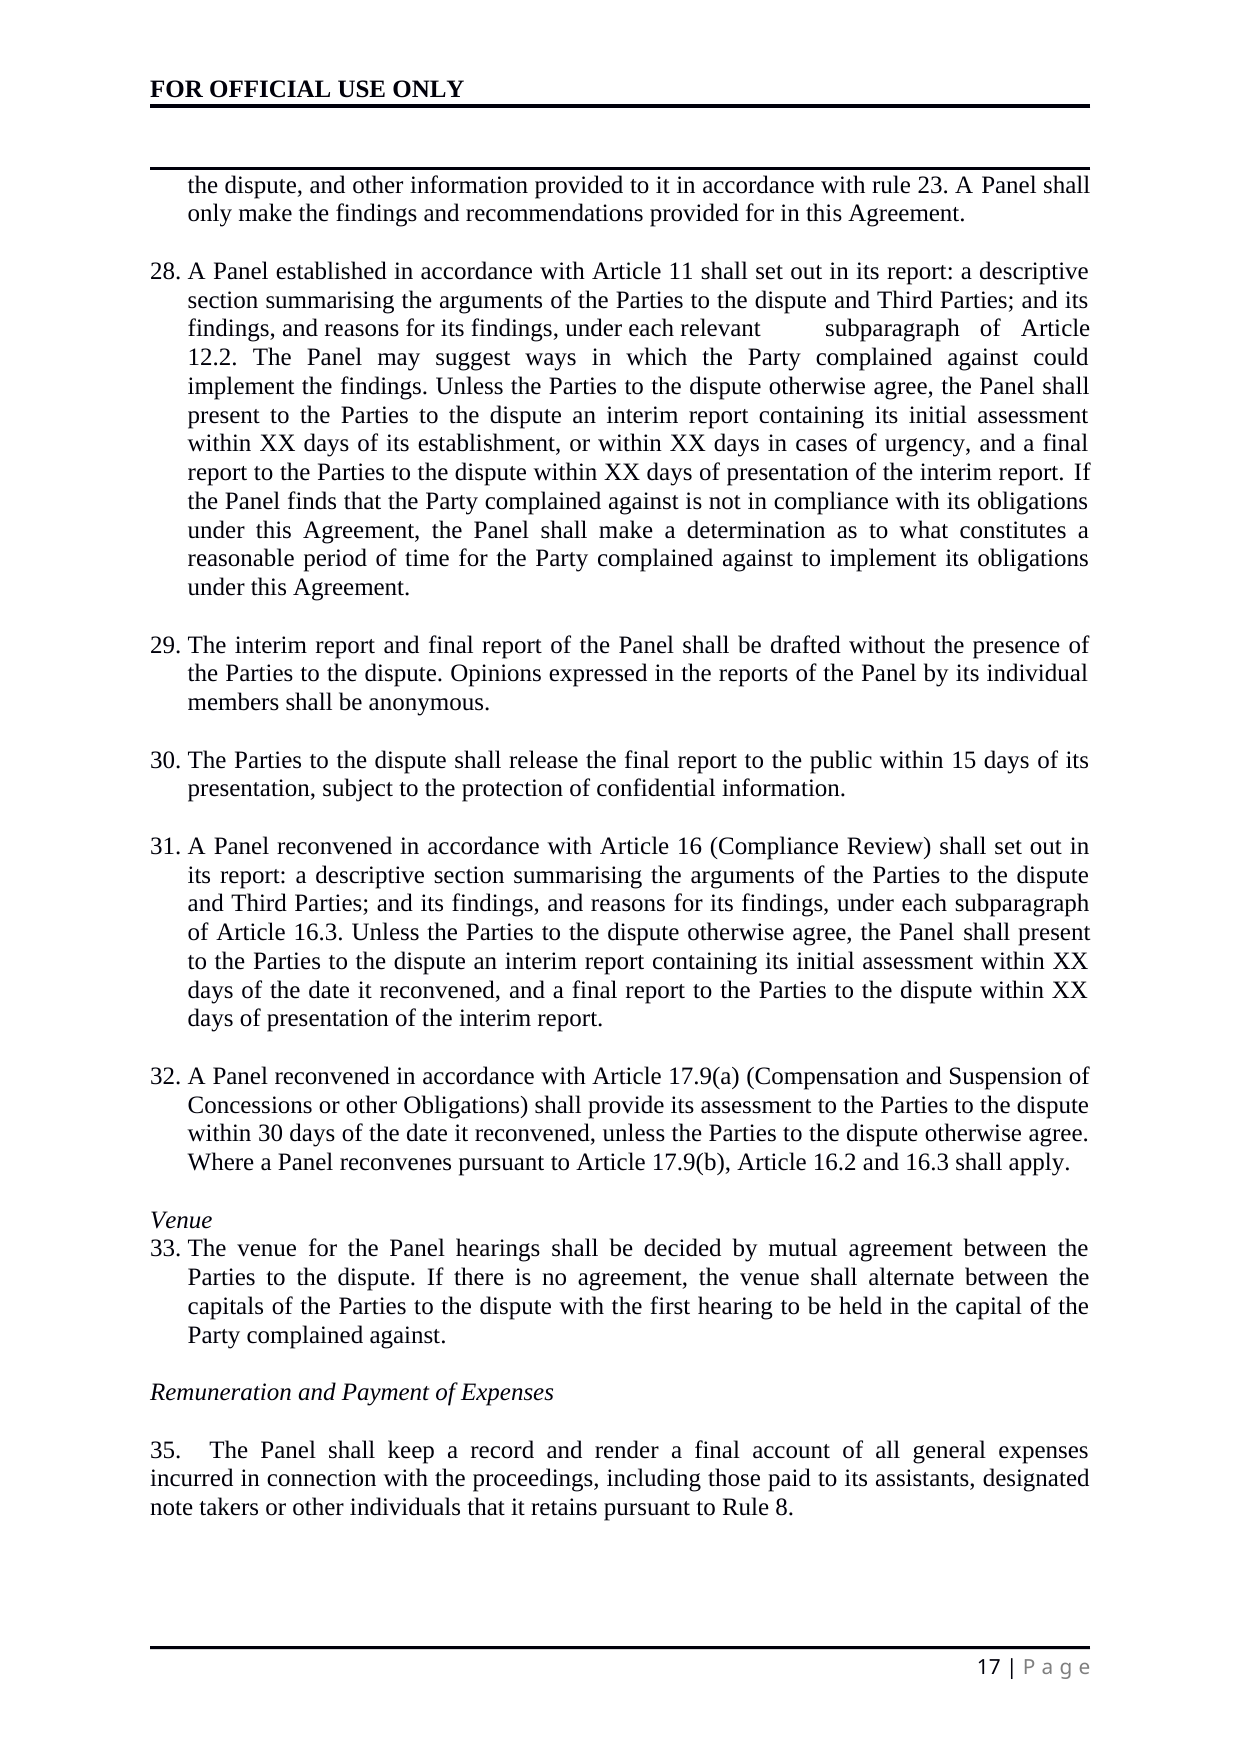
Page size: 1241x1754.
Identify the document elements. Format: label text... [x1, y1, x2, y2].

text 35. The Panel shall keep a record and render a final account of all general expenses incurred in connection with the proceedings, including those paid to its assistants, designated note takers or other individuals that it retains pursuant to Rule 8. [150, 1435, 1090, 1521]
text Venue [150, 1205, 1090, 1233]
list The Parties to the dispute shall release the final report to the public within 15 days of its presentation, subject to the protection of confidential information. [150, 745, 1090, 802]
list A Panel reconvened in accordance with Article 16 (Compliance Review) shall set out in its report: a descriptive section summarising the arguments of the Parties to the dispute and Third Parties; and its findings, and reasons for its findings, under each subparagraph of Article 16.3. Unless the Parties to the dispute otherwise agree, the Panel shall present to the Parties to the dispute an interim report containing its initial assessment within XX days of the date it reconvened, and a final report to the Parties to the dispute within XX days of presentation of the interim report. [150, 831, 1090, 1032]
list A Panel reconvened in accordance with Article 17.9(a) (Compensation and Suspension of Concessions or other Obligations) shall provide its assessment to the Parties to the dispute within 30 days of the date it reconvened, unless the Parties to the dispute otherwise agree. Where a Panel reconvenes pursuant to Article 17.9(b), Article 16.2 and 16.3 shall apply. [150, 1061, 1090, 1176]
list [150, 170, 1090, 227]
list The venue for the Panel hearings shall be decided by mutual agreement between the Parties to the dispute. If there is no agreement, the venue shall alternate between the capitals of the Parties to the dispute with the first hearing to be held in the capital of the Party complained against. [150, 1233, 1090, 1348]
text Remuneration and Payment of Expenses [150, 1377, 1090, 1406]
list The interim report and final report of the Panel shall be drafted without the presence of the Parties to the dispute. Opinions expressed in the reports of the Panel by its individual members shall be anonymous. [150, 630, 1090, 716]
list A Panel established in accordance with Article 11 shall set out in its report: a descriptive section summarising the arguments of the Parties to the dispute and Third Parties; and its findings, and reasons for its findings, under each relevant subparagraph of Article 12.2. The Panel may suggest ways in which the Party complained against could implement the findings. Unless the Parties to the dispute otherwise agree, the Panel shall present to the Parties to the dispute an interim report containing its initial assessment within XX days of its establishment, or within XX days in cases of urgency, and a final report to the Parties to the dispute within XX days of presentation of the interim report. If the Panel finds that the Party complained against is not in compliance with its obligations under this Agreement, the Panel shall make a determination as to what constitutes a reasonable period of time for the Party complained against to implement its obligations under this Agreement. [150, 256, 1090, 601]
